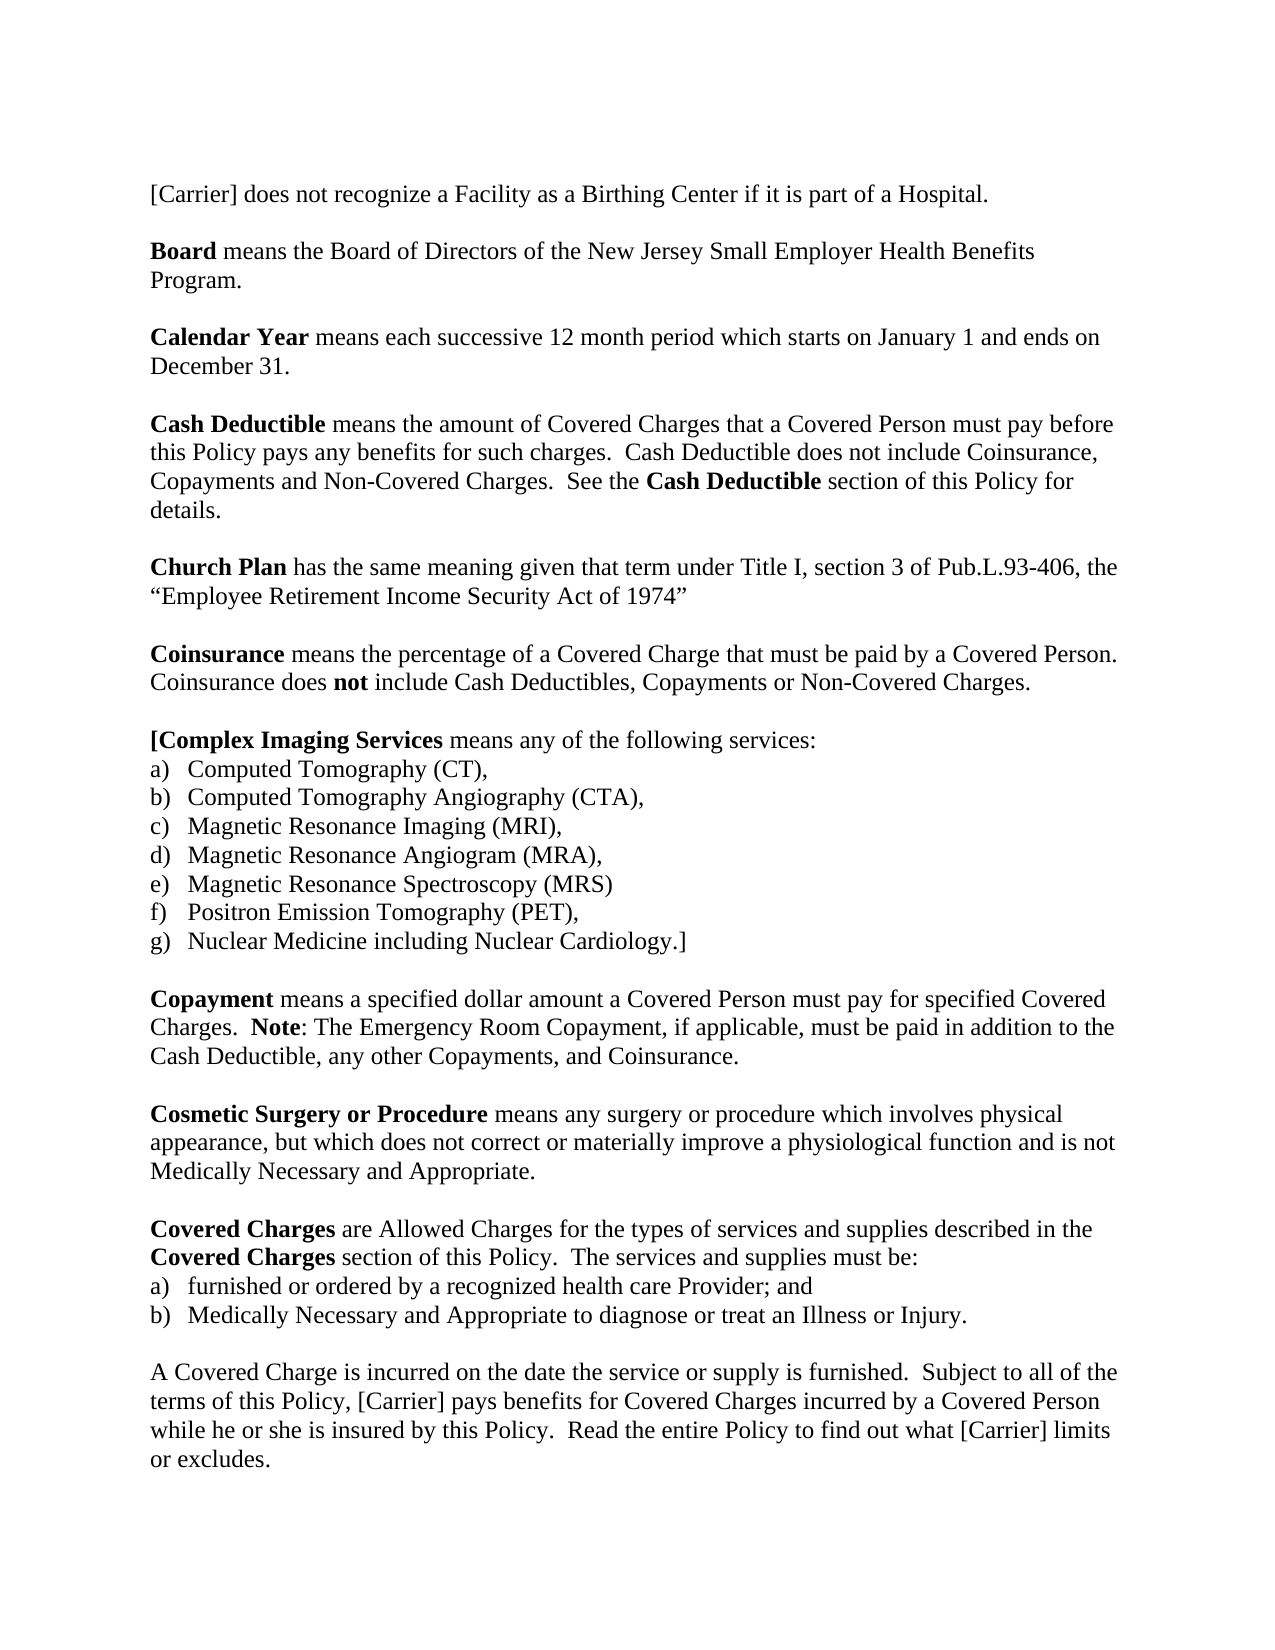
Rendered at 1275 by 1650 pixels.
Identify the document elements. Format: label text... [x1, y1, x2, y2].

list Nuclear Medicine including Nuclear Cardiology.] [150, 926, 1125, 955]
list furnished or ordered by a recognized health care Provider; and [150, 1271, 1125, 1300]
text Copayment means a specified dollar amount a Covered Person must pay for specified Covered Charges. Note: The Emergency Room Copayment, if applicable, must be paid in addition to the Cash Deductible, any other Copayments, and Coinsurance. [150, 984, 1125, 1070]
text Cosmetic Surgery or Procedure means any surgery or procedure which involves physical appearance, but which does not correct or materially improve a physiological function and is not Medically Necessary and Appropriate. [150, 1099, 1125, 1185]
list Medically Necessary and Appropriate to diagnose or treat an Illness or Injury. [150, 1300, 1125, 1329]
text Cash Deductible means the amount of Covered Charges that a Covered Person must pay before this Policy pays any benefits for such charges. Cash Deductible does not include Coinsurance, Copayments and Non-Covered Charges. See the Cash Deductible section of this Policy for details. [150, 409, 1125, 524]
text [Carrier] does not recognize a Facility as a Birthing Center if it is part of a Hospital. [150, 179, 1125, 207]
list Computed Tomography Angiography (CTA), [150, 782, 1125, 811]
list Magnetic Resonance Imaging (MRI), [150, 811, 1125, 840]
list Computed Tomography (CT), [150, 754, 1125, 782]
text Church Plan has the same meaning given that term under Title I, section 3 of Pub.L.93-406, the “Employee Retirement Income Security Act of 1974” [150, 552, 1125, 610]
text Calendar Year means each successive 12 month period which starts on January 1 and ends on December 31. [150, 322, 1125, 380]
list Magnetic Resonance Angiogram (MRA), [150, 840, 1125, 869]
list Magnetic Resonance Spectroscopy (MRS) [150, 869, 1125, 897]
text Coinsurance means the percentage of a Covered Charge that must be paid by a Covered Person. Coinsurance does not include Cash Deductibles, Copayments or Non-Covered Charges. [150, 639, 1125, 696]
text Covered Charges are Allowed Charges for the types of services and supplies described in the Covered Charges section of this Policy. The services and supplies must be: [150, 1214, 1125, 1271]
text A Covered Charge is incurred on the date the service or supply is furnished. Subject to all of the terms of this Policy, [Carrier] pays benefits for Covered Charges incurred by a Covered Person while he or she is insured by this Policy. Read the entire Policy to find out what [Carrier] limits or excludes. [150, 1357, 1125, 1472]
text Board means the Board of Directors of the New Jersey Small Employer Health Benefits Program. [150, 236, 1125, 294]
text [Complex Imaging Services means any of the following services: [150, 725, 1125, 754]
list Positron Emission Tomography (PET), [150, 897, 1125, 926]
